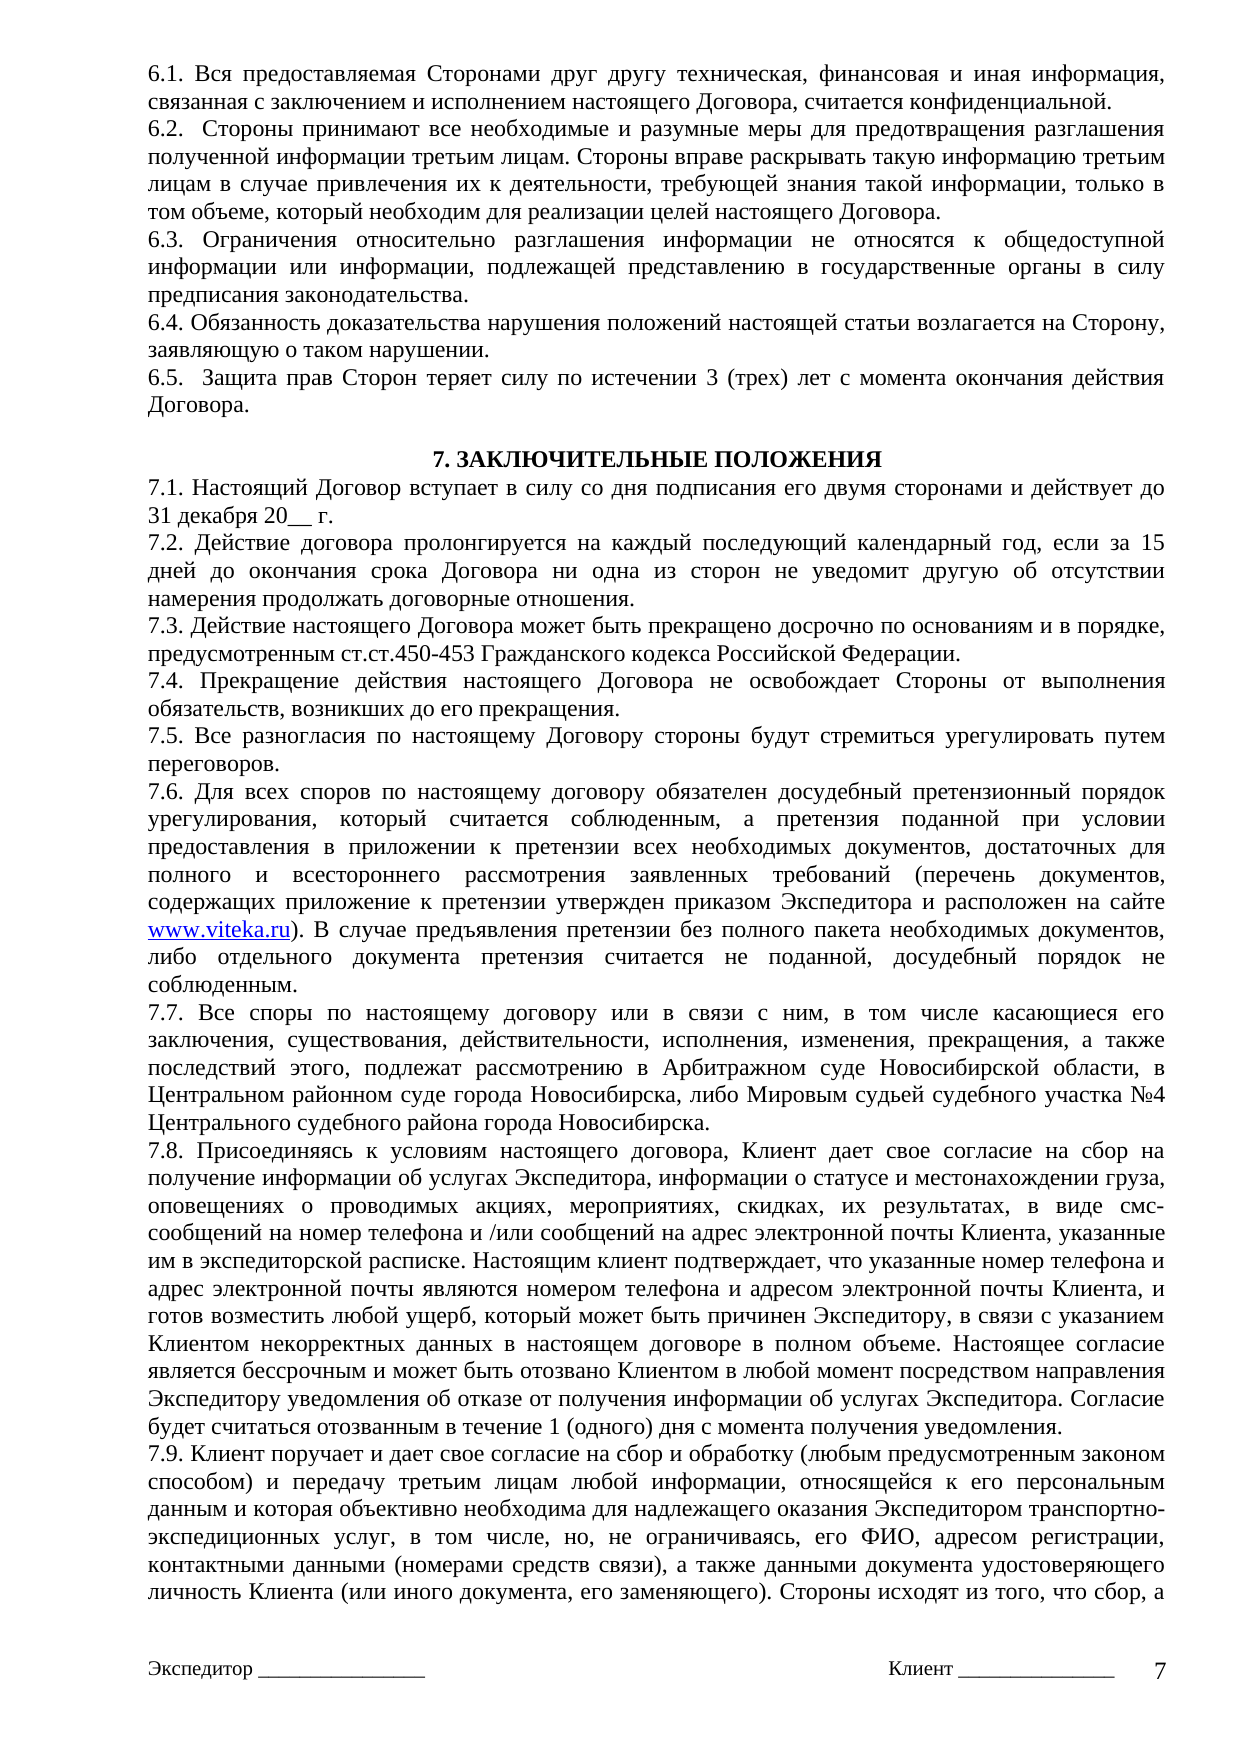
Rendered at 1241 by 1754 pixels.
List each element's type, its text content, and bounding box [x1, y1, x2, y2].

text 6.4. Обязанность доказательства нарушения положений настоящей статьи возлагается на Сторону, заявляющую о таком нарушении. [148, 307, 1167, 363]
text 6.5. Защита прав Сторон теряет силу по истечении 3 (трех) лет с момента окончания действия Договора. [148, 363, 1167, 418]
text 6.1. Вся предоставляемая Сторонами друг другу техническая, финансовая и иная информация, связанная с заключением и исполнением настоящего Договора, считается конфиденциальной. [148, 59, 1167, 114]
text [148, 1439, 1167, 1605]
text 7. ЗАКЛЮЧИТЕЛЬНЫЕ ПОЛОЖЕНИЯ [148, 446, 1167, 473]
text 7.6. Для всех споров по настоящему договору обязателен досудебный претензионный порядок урегулирования, который считается соблюденным, а претензия поданной при условии предоставления в приложении к претензии всех необходимых документов, достаточных для полного и всестороннего рассмотрения заявленных требований (перечень документов, содержащих приложение к претензии утвержден приказом Экспедитора и расположен на сайте www.viteka.ru). В случае предъявления претензии без полного пакета необходимых документов, либо отдельного документа претензия считается не поданной, досудебный порядок не соблюденным. [148, 777, 1167, 998]
text 6.3. Ограничения относительно разглашения информации не относятся к общедоступной информации или информации, подлежащей представлению в государственные органы в силу предписания законодательства. [148, 225, 1167, 307]
text 7.4. Прекращение действия настоящего Договора не освобождает Стороны от выполнения обязательств, возникших до его прекращения. [148, 666, 1167, 722]
text 7.1. Настоящий Договор вступает в силу со дня подписания его двумя сторонами и действует до 31 декабря 20__ г. [148, 473, 1167, 528]
text 7.7. Все споры по настоящему договору или в связи с ним, в том числе касающиеся его заключения, существования, действительности, исполнения, изменения, прекращения, а также последствий этого, подлежат рассмотрению в Арбитражном суде Новосибирской области, в Центральном районном суде города Новосибирска, либо Мировым судьей судебного участка №4 Центрального судебного района города Новосибирска. [148, 998, 1167, 1136]
text 7.8. Присоединяясь к условиям настоящего договора, Клиент дает свое согласие на сбор на получение информации об услугах Экспедитора, информации о статусе и местонахождении груза, оповещениях о проводимых акциях, мероприятиях, скидках, их результатах, в виде смс-сообщений на номер телефона и /или сообщений на адрес электронной почты Клиента, указанные им в экспедиторской расписке. Настоящим клиент подтверждает, что указанные номер телефона и адрес электронной почты являются номером телефона и адресом электронной почты Клиента, и готов возместить любой ущерб, который может быть причинен Экспедитору, в связи с указанием Клиентом некорректных данных в настоящем договоре в полном объеме. Настоящее согласие является бессрочным и может быть отозвано Клиентом в любой момент посредством направления Экспедитору уведомления об отказе от получения информации об услугах Экспедитора. Согласие будет считаться отозванным в течение 1 (одного) дня с момента получения уведомления. [148, 1136, 1167, 1439]
text 7.5. Все разногласия по настоящему Договору стороны будут стремиться урегулировать путем переговоров. [148, 722, 1167, 777]
text 7.2. Действие договора пролонгируется на каждый последующий календарный год, если за 15 дней до окончания срока Договора ни одна из сторон не уведомит другую об отсутствии намерения продолжать договорные отношения. [148, 528, 1167, 611]
text 6.2. Стороны принимают все необходимые и разумные меры для предотвращения разглашения полученной информации третьим лицам. Стороны вправе раскрывать такую информацию третьим лицам в случае привлечения их к деятельности, требующей знания такой информации, только в том объеме, который необходим для реализации целей настоящего Договора. [148, 114, 1167, 225]
text 7.3. Действие настоящего Договора может быть прекращено досрочно по основаниям и в порядке, предусмотренным ст.ст.450-453 Гражданского кодекса Российской Федерации. [148, 611, 1167, 666]
